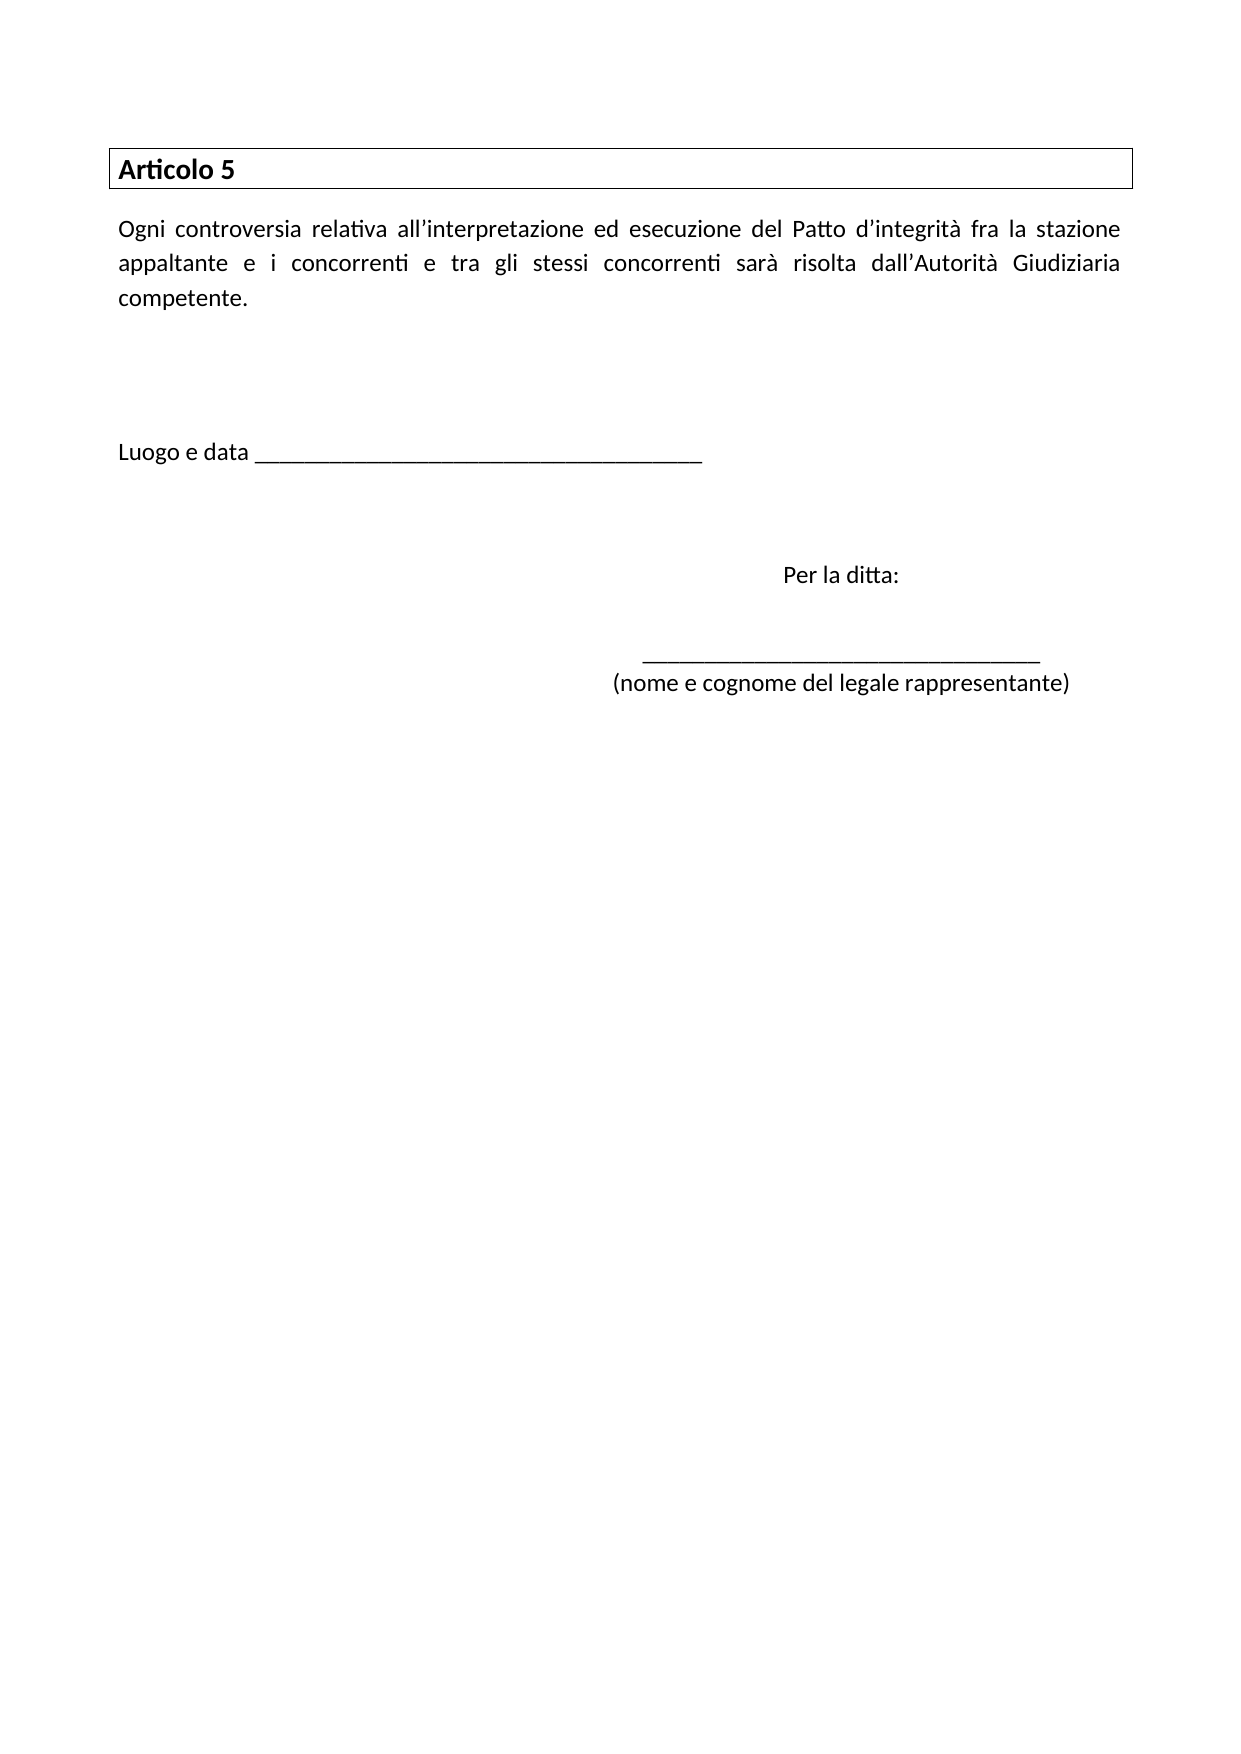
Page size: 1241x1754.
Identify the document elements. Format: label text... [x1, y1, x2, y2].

text ________________________________ [561, 636, 1122, 667]
text Ogni controversia relativa all’interpretazione ed esecuzione del Patto d’integrità fra la stazione appaltante e i concorrenti e tra gli stessi concorrenti sarà risolta dall’Autorità Giudiziaria competente. [118, 213, 1122, 313]
text Articolo 5 [110, 149, 1132, 188]
text (nome e cognome del legale rappresentante) [561, 667, 1122, 697]
text Per la ditta: [561, 559, 1122, 589]
text Luogo e data ____________________________________ [118, 437, 1122, 467]
